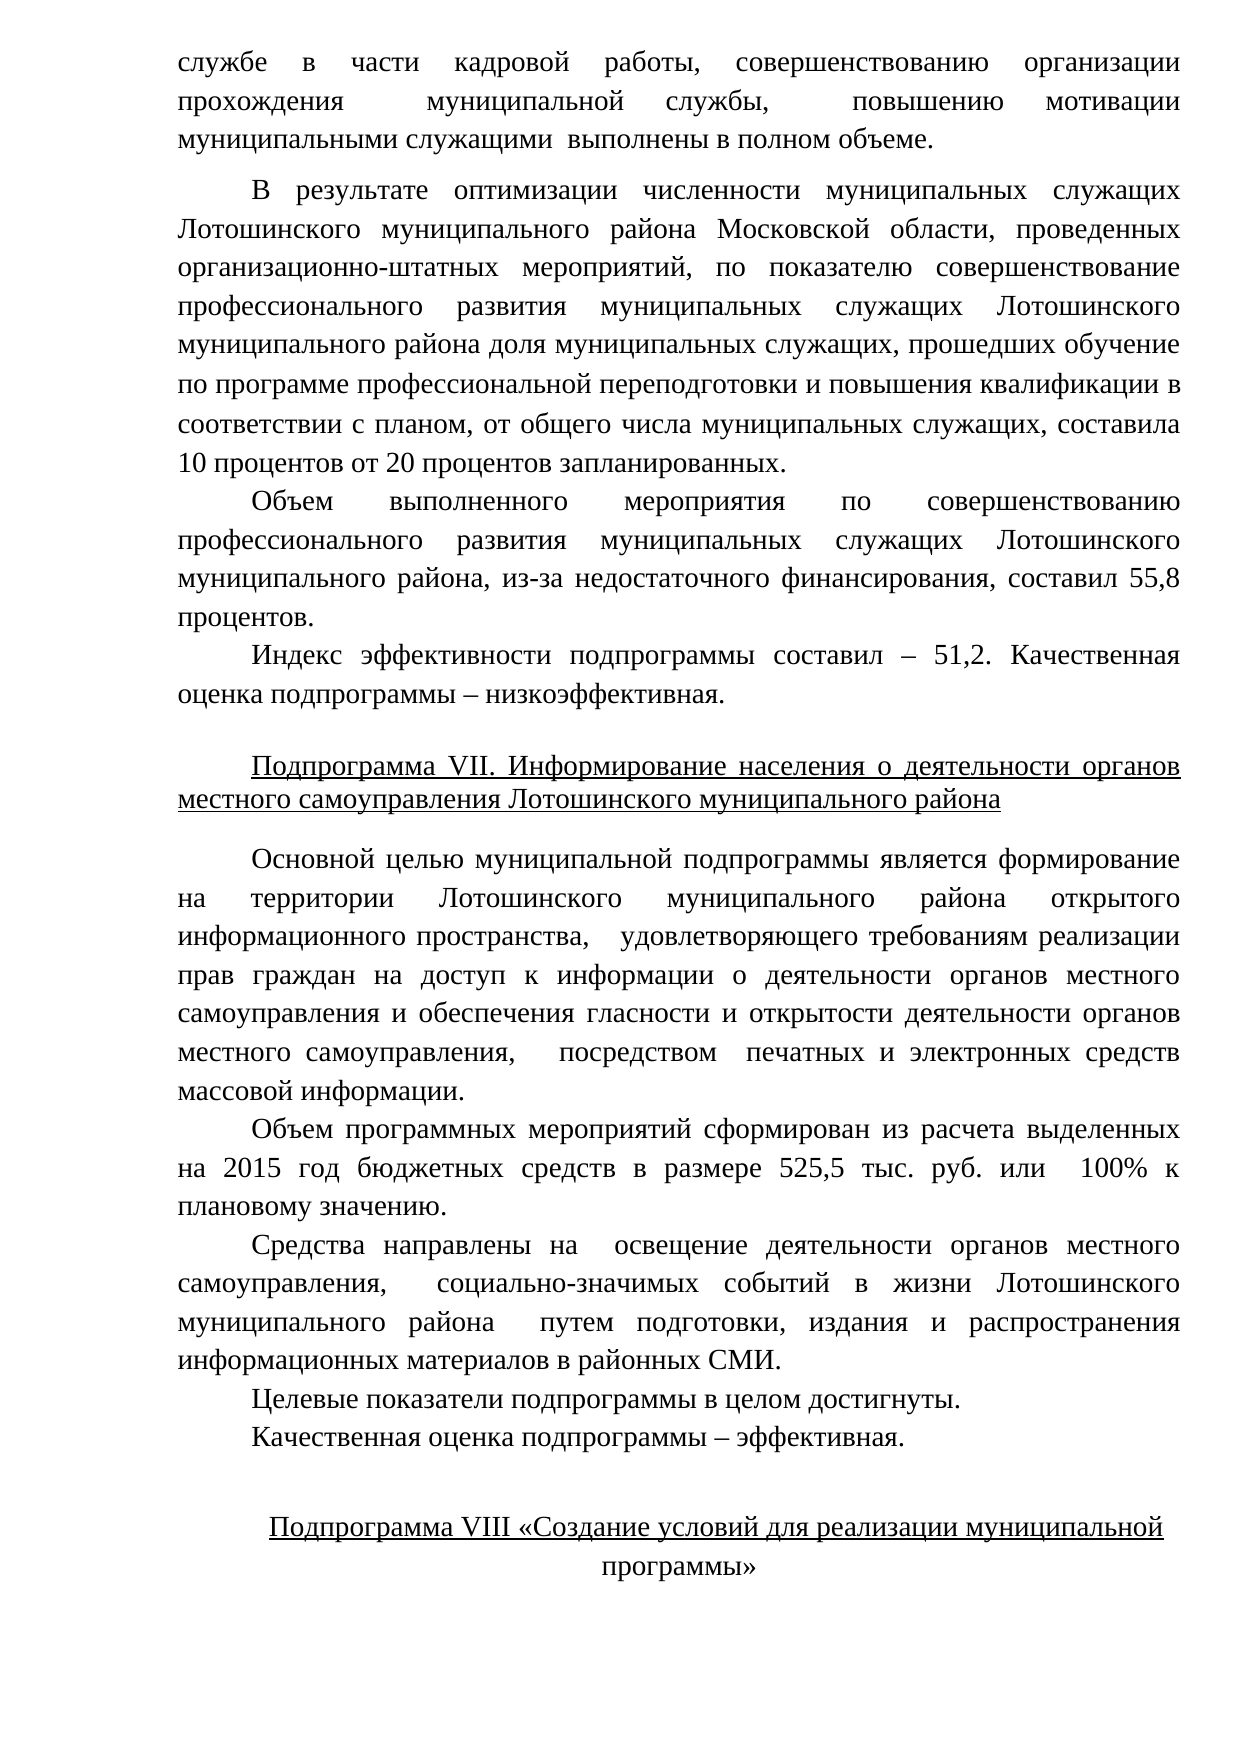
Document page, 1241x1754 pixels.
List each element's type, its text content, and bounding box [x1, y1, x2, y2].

text Качественная оценка подпрограммы – эффективная. [177, 1419, 1181, 1453]
text Подпрограмма VII. Информирование населения о деятельности органов местного самоуправления Лотошинского муниципального района [177, 748, 1181, 815]
text Объем выполненного мероприятия по совершенствованию профессионального развития муниципальных служащих Лотошинского муниципального района, из-за недостаточного финансирования, составил 55,8 процентов. [177, 483, 1181, 632]
text Целевые показатели подпрограммы в целом достигнуты. [177, 1381, 1181, 1414]
text Средства направлены на освещение деятельности органов местного самоуправления, социально-значимых событий в жизни Лотошинского муниципального района путем подготовки, издания и распространения информационных материалов в районных СМИ. [177, 1227, 1181, 1376]
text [177, 44, 1181, 155]
text В результате оптимизации численности муниципальных служащих Лотошинского муниципального района Московской области, проведенных организационно-штатных мероприятий, по показателю совершенствование профессионального развития муниципальных служащих Лотошинского муниципального района доля муниципальных служащих, прошедших обучение по программе профессиональной переподготовки и повышения квалификации в соответствии с планом, от общего числа муниципальных служащих, составила 10 процентов от 20 процентов запланированных. [177, 172, 1181, 478]
text Индекс эффективности подпрограммы составил – 51,2. Качественная оценка подпрограммы – низкоэффективная. [177, 637, 1181, 709]
text Основной целью муниципальной подпрограммы является формирование на территории Лотошинского муниципального района открытого информационного пространства, удовлетворяющего требованиям реализации прав граждан на доступ к информации о деятельности органов местного самоуправления и обеспечения гласности и открытости деятельности органов местного самоуправления, посредством печатных и электронных средств массовой информации. [177, 841, 1181, 1106]
text Объем программных мероприятий сформирован из расчета выделенных на 2015 год бюджетных средств в размере 525,5 тыс. руб. или 100% к плановому значению. [177, 1111, 1181, 1222]
text Подпрограмма VIII «Создание условий для реализации муниципальной программы» [177, 1509, 1181, 1581]
